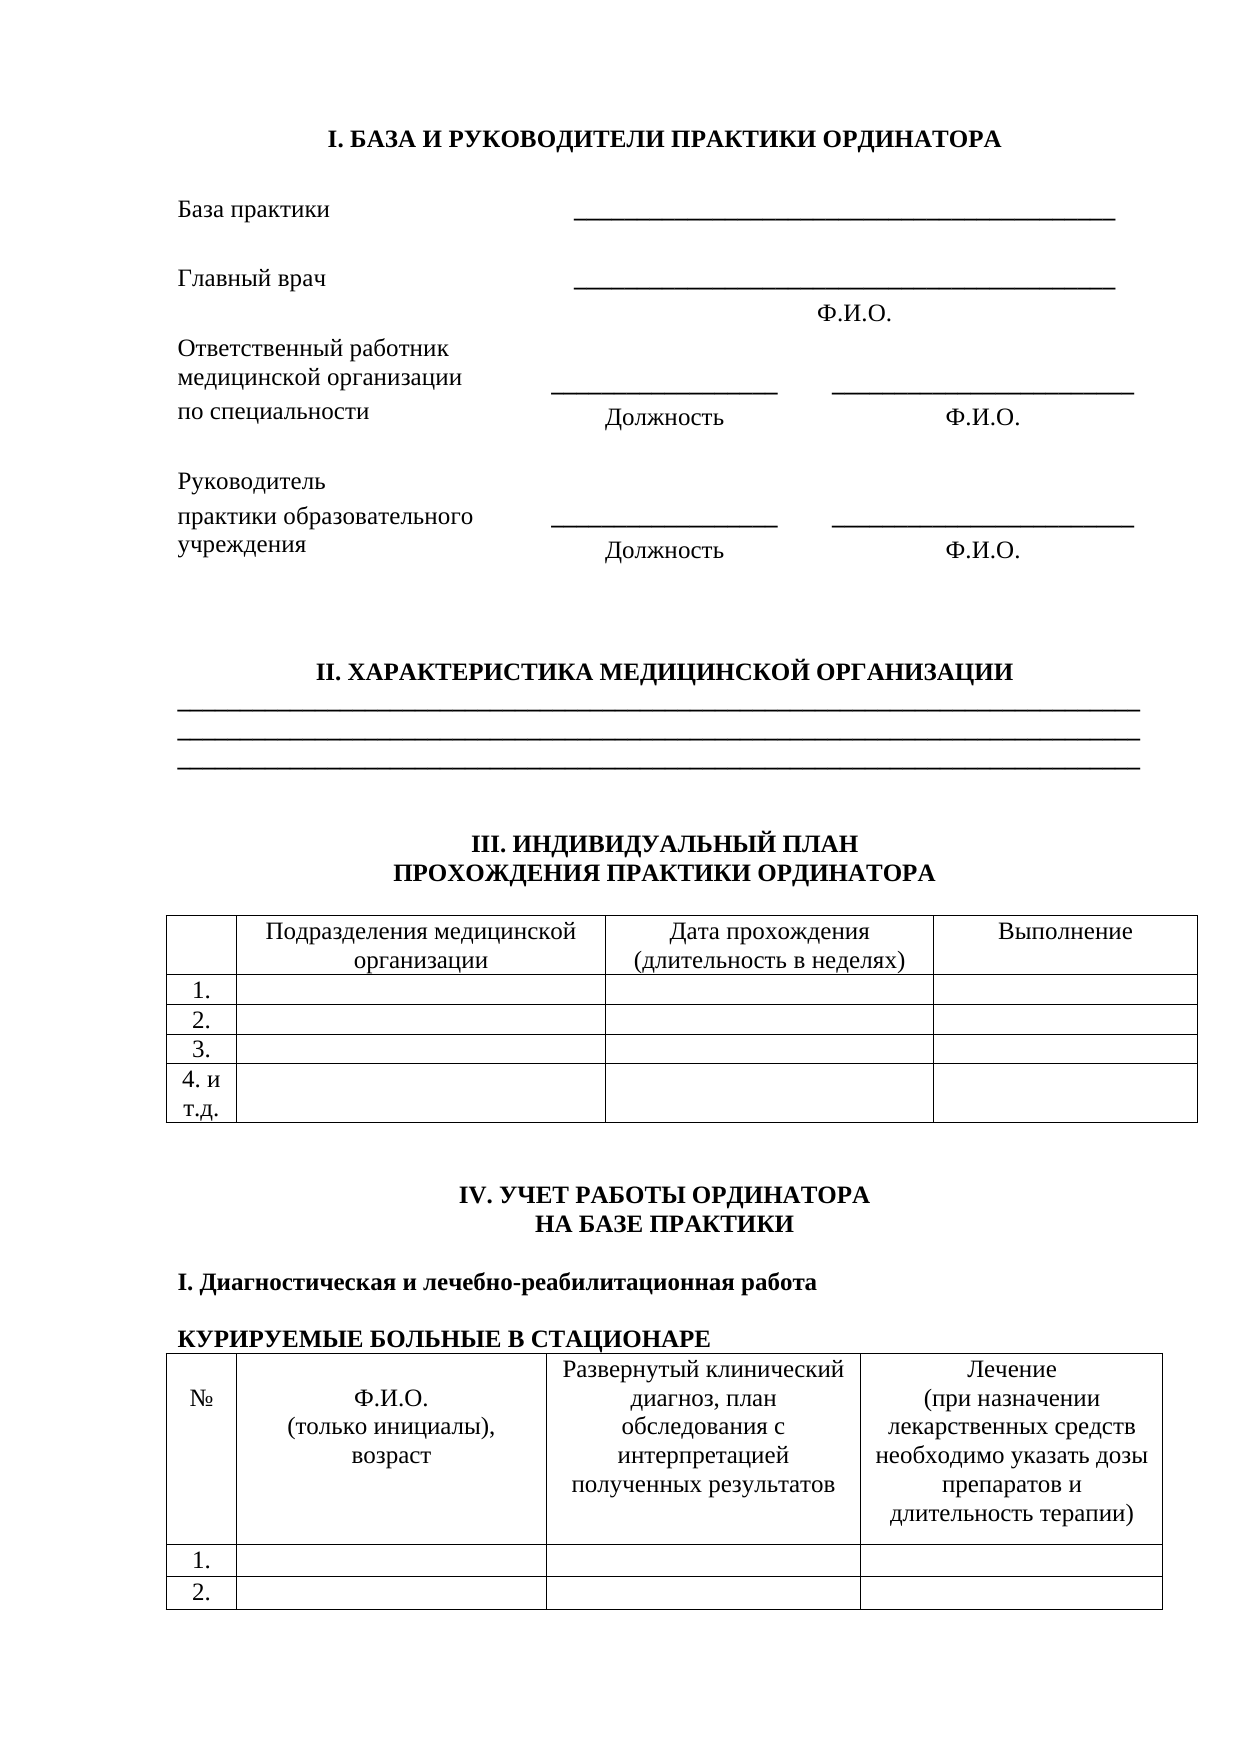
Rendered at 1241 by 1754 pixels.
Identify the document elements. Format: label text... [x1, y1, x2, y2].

text Диагностическая и лечебно-реабилитационная работа [177, 1267, 1152, 1295]
text IV. УЧЕТ РАБОТЫ ОРДИНАТОРА [177, 1180, 1152, 1209]
table_header ___________________________________________ [526, 188, 1163, 257]
table_cell 2. [167, 1577, 236, 1609]
table_header № [167, 1354, 236, 1544]
table_cell ________________________ Ф.И.О. [802, 460, 1163, 593]
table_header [547, 1354, 860, 1544]
table_cell 3. [167, 1035, 236, 1063]
table_cell [547, 1577, 860, 1609]
table_cell [547, 1545, 860, 1576]
table_cell 1. [167, 1545, 236, 1576]
table_cell ________________________ Ф.И.О. [802, 327, 1163, 460]
text III. ИНДИВИДУАЛЬНЫЙ ПЛАН [177, 829, 1152, 858]
table_cell [237, 1005, 605, 1033]
table_cell [237, 1064, 605, 1122]
table_cell [237, 1035, 605, 1063]
table_cell [237, 1545, 546, 1576]
table_cell [606, 1064, 933, 1122]
table_header [167, 916, 236, 974]
table_cell Главный врач [166, 257, 526, 327]
text ПРОХОЖДЕНИЯ ПРАКТИКИ ОРДИНАТОРА [177, 858, 1152, 887]
text I. БАЗА И РУКОВОДИТЕЛИ ПРАКТИКИ ОРДИНАТОРА [177, 124, 1153, 153]
table_cell [934, 1064, 1197, 1122]
table_cell [237, 975, 247, 1004]
text КУРИРУЕМЫЕ БОЛЬНЫЕ В СТАЦИОНАРЕ [177, 1324, 1152, 1353]
table_cell [606, 1005, 933, 1033]
table_cell __________________ Должность [526, 460, 802, 593]
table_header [861, 1354, 1162, 1544]
table_cell [861, 1577, 1162, 1609]
text II. ХАРАКТЕРИСТИКА МЕДИЦИНСКОЙ ОРГАНИЗАЦИИ [177, 657, 1152, 685]
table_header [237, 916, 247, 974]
text НА БАЗЕ ПРАКТИКИ [177, 1209, 1152, 1238]
table_cell ___________________________________________ Ф.И.О. [526, 257, 1163, 327]
table_header Ф.И.О. (только инициалы), возраст [237, 1354, 546, 1544]
table_cell 2. [167, 1005, 236, 1033]
table_header База практики [166, 188, 526, 257]
text _______________________________________________________________________________________________________________________________________________________________________________________________________________________________________ [177, 685, 1152, 772]
table_cell Руководитель практики образовательного учреждения [166, 460, 526, 593]
table_cell [590, 975, 605, 1004]
table_header Дата прохождения (длительность в неделях) [606, 916, 933, 974]
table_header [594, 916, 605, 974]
table_cell Ответственный работник медицинской организации по специальности [166, 327, 526, 460]
table_cell [934, 1005, 1197, 1033]
table_cell [237, 1577, 546, 1609]
table_cell [606, 975, 933, 1004]
table_cell [934, 1035, 1197, 1063]
table_cell __________________ Должность [526, 327, 802, 460]
table_cell [934, 975, 1197, 1004]
table_cell 1. [167, 975, 236, 1004]
table_cell [861, 1545, 1162, 1576]
table_header Выполнение [934, 916, 1197, 974]
table_cell [606, 1035, 933, 1063]
table_cell 4. и т.д. [167, 1064, 236, 1122]
